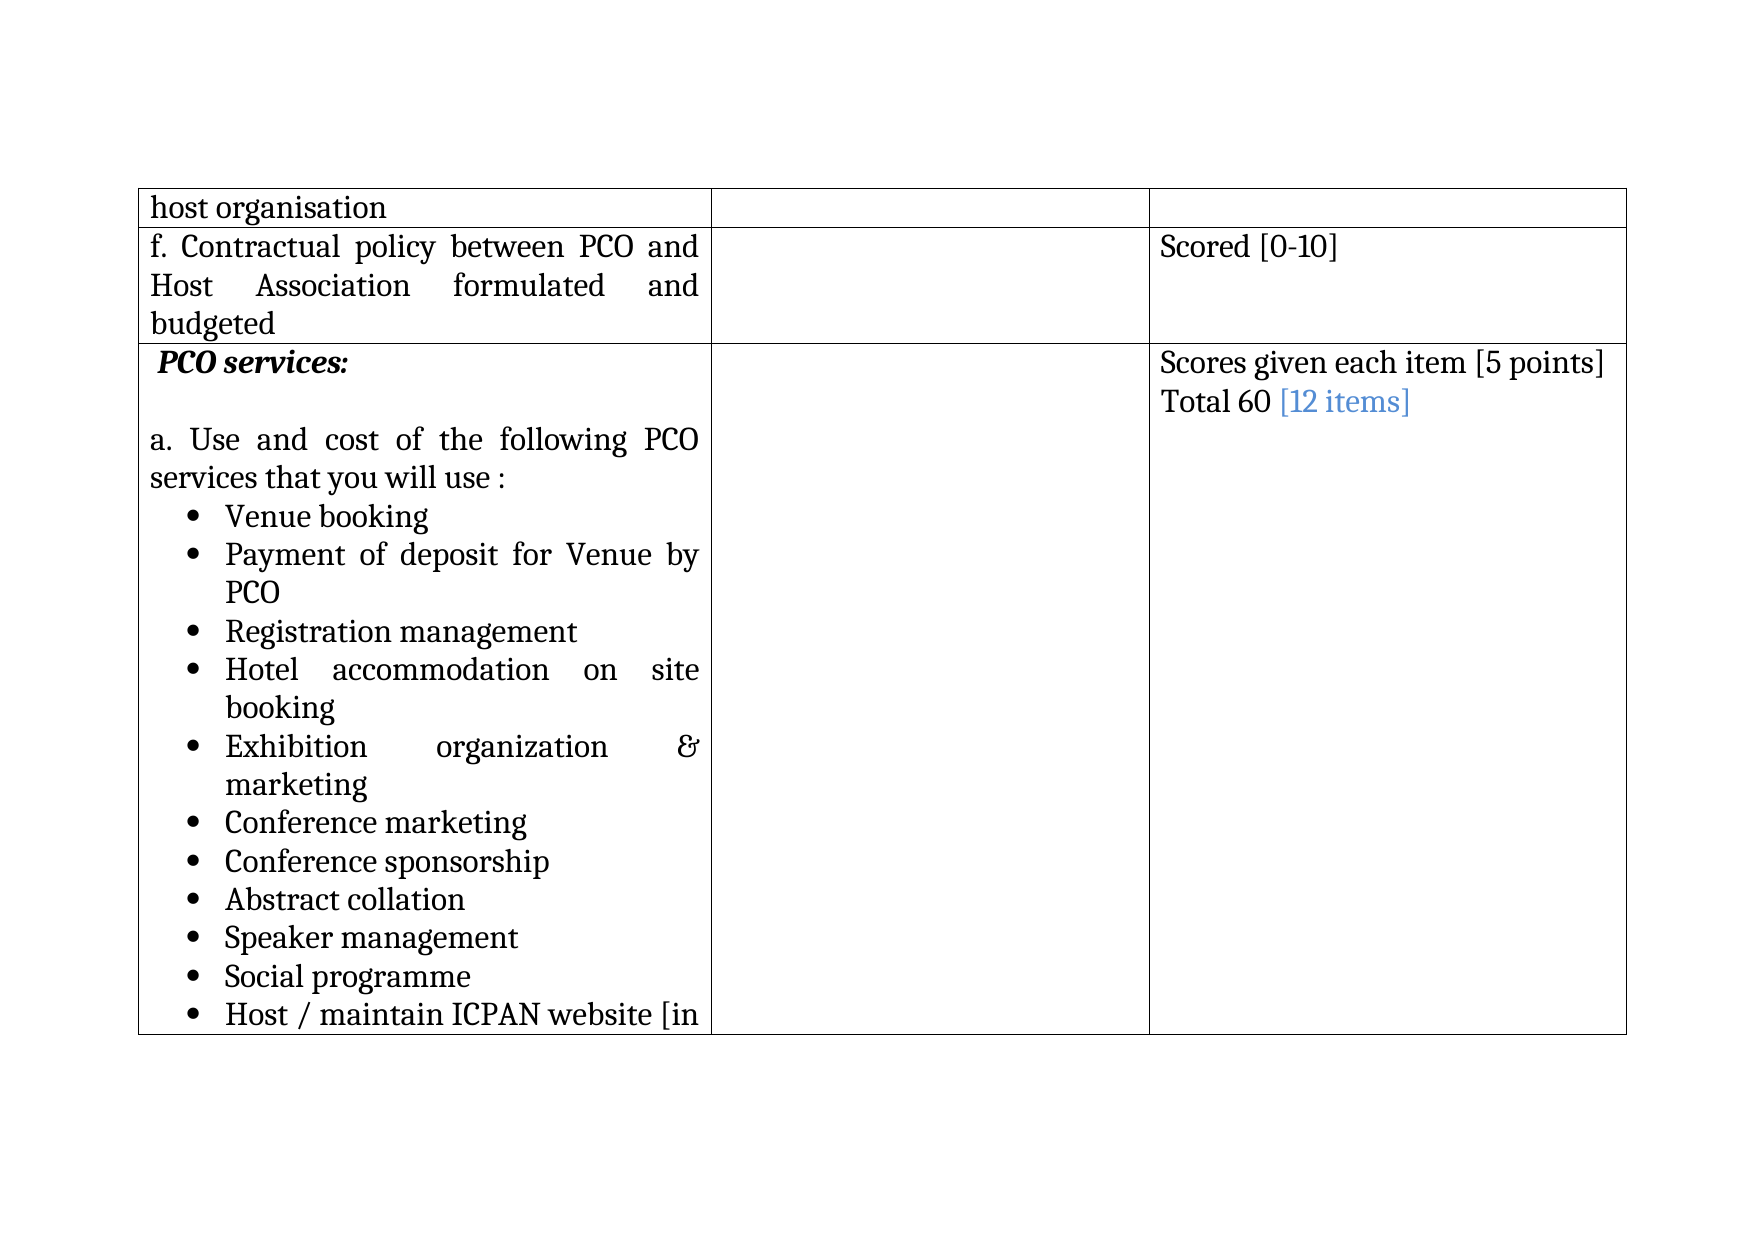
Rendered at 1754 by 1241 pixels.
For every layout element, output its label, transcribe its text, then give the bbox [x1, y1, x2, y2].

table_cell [139, 189, 711, 227]
table_cell Scored [0-10] [1150, 228, 1626, 343]
table_cell f. Contractual policy between PCO and Host Association formulated and budgeted [139, 228, 711, 343]
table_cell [139, 344, 711, 1034]
table_cell [712, 228, 1149, 343]
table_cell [1150, 189, 1626, 227]
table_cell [1150, 344, 1626, 1034]
table_cell [712, 189, 1149, 227]
table_cell [712, 344, 1149, 1034]
